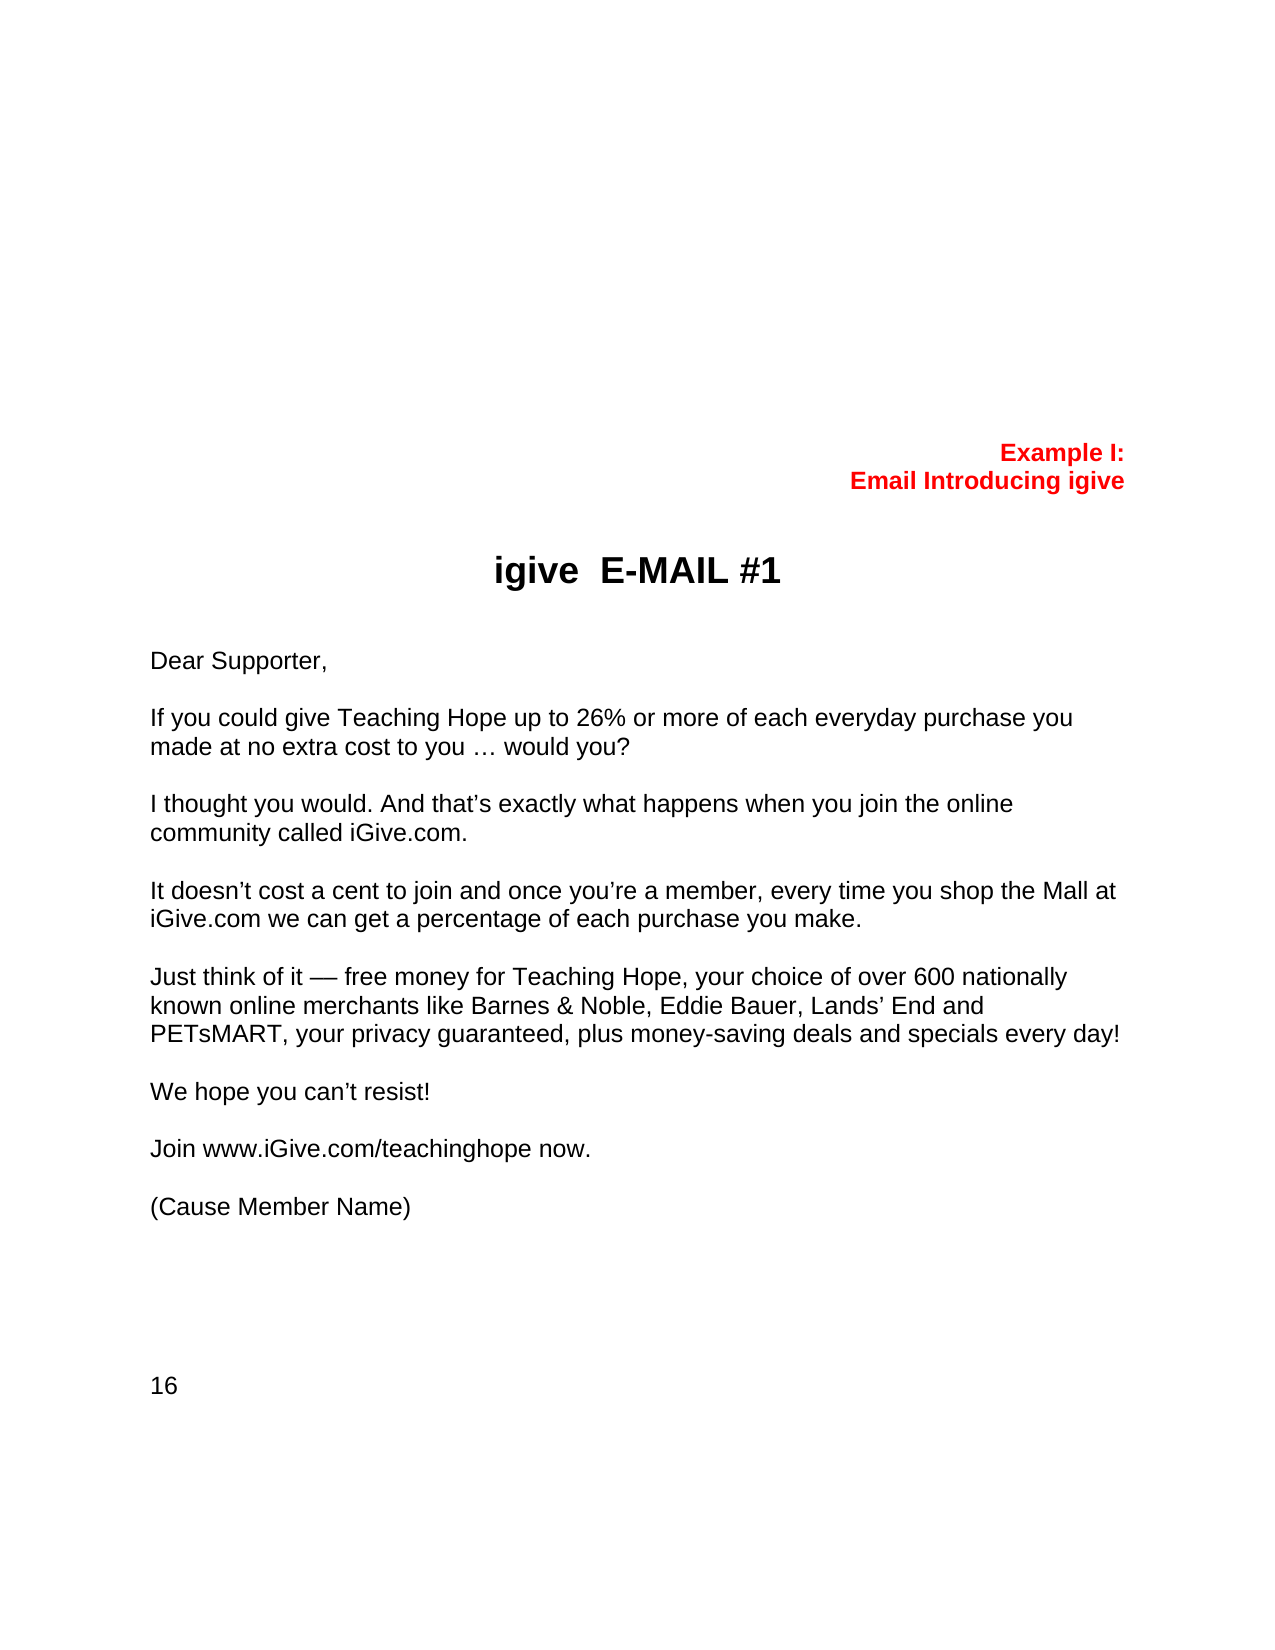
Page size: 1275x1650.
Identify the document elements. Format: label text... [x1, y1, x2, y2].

text I thought you would. And that’s exactly what happens when you join the online community called iGive.com. [150, 789, 1125, 847]
text We hope you can’t resist! [150, 1077, 1125, 1106]
text It doesn’t cost a cent to join and once you’re a member, every time you shop the Mall at iGive.com we can get a percentage of each purchase you make. [150, 876, 1125, 933]
text Email Introducing igive [150, 466, 1125, 495]
text Example I: [150, 437, 1125, 466]
text 16 [150, 1371, 1125, 1400]
text Just think of it –– free money for Teaching Hope, your choice of over 600 nationally known online merchants like Barnes & Noble, Eddie Bauer, Lands’ End and PETsMART, your privacy guaranteed, plus money-saving deals and specials every day! [150, 962, 1125, 1048]
text If you could give Teaching Hope up to 26% or more of each everyday purchase you made at no extra cost to you … would you? [150, 703, 1125, 761]
subtitle igive E-MAIL #1 [150, 549, 1125, 592]
text Join www.iGive.com/teachinghope now. [150, 1134, 1125, 1163]
text (Cause Member Name) [150, 1192, 1125, 1221]
text Dear Supporter, [150, 646, 1125, 674]
